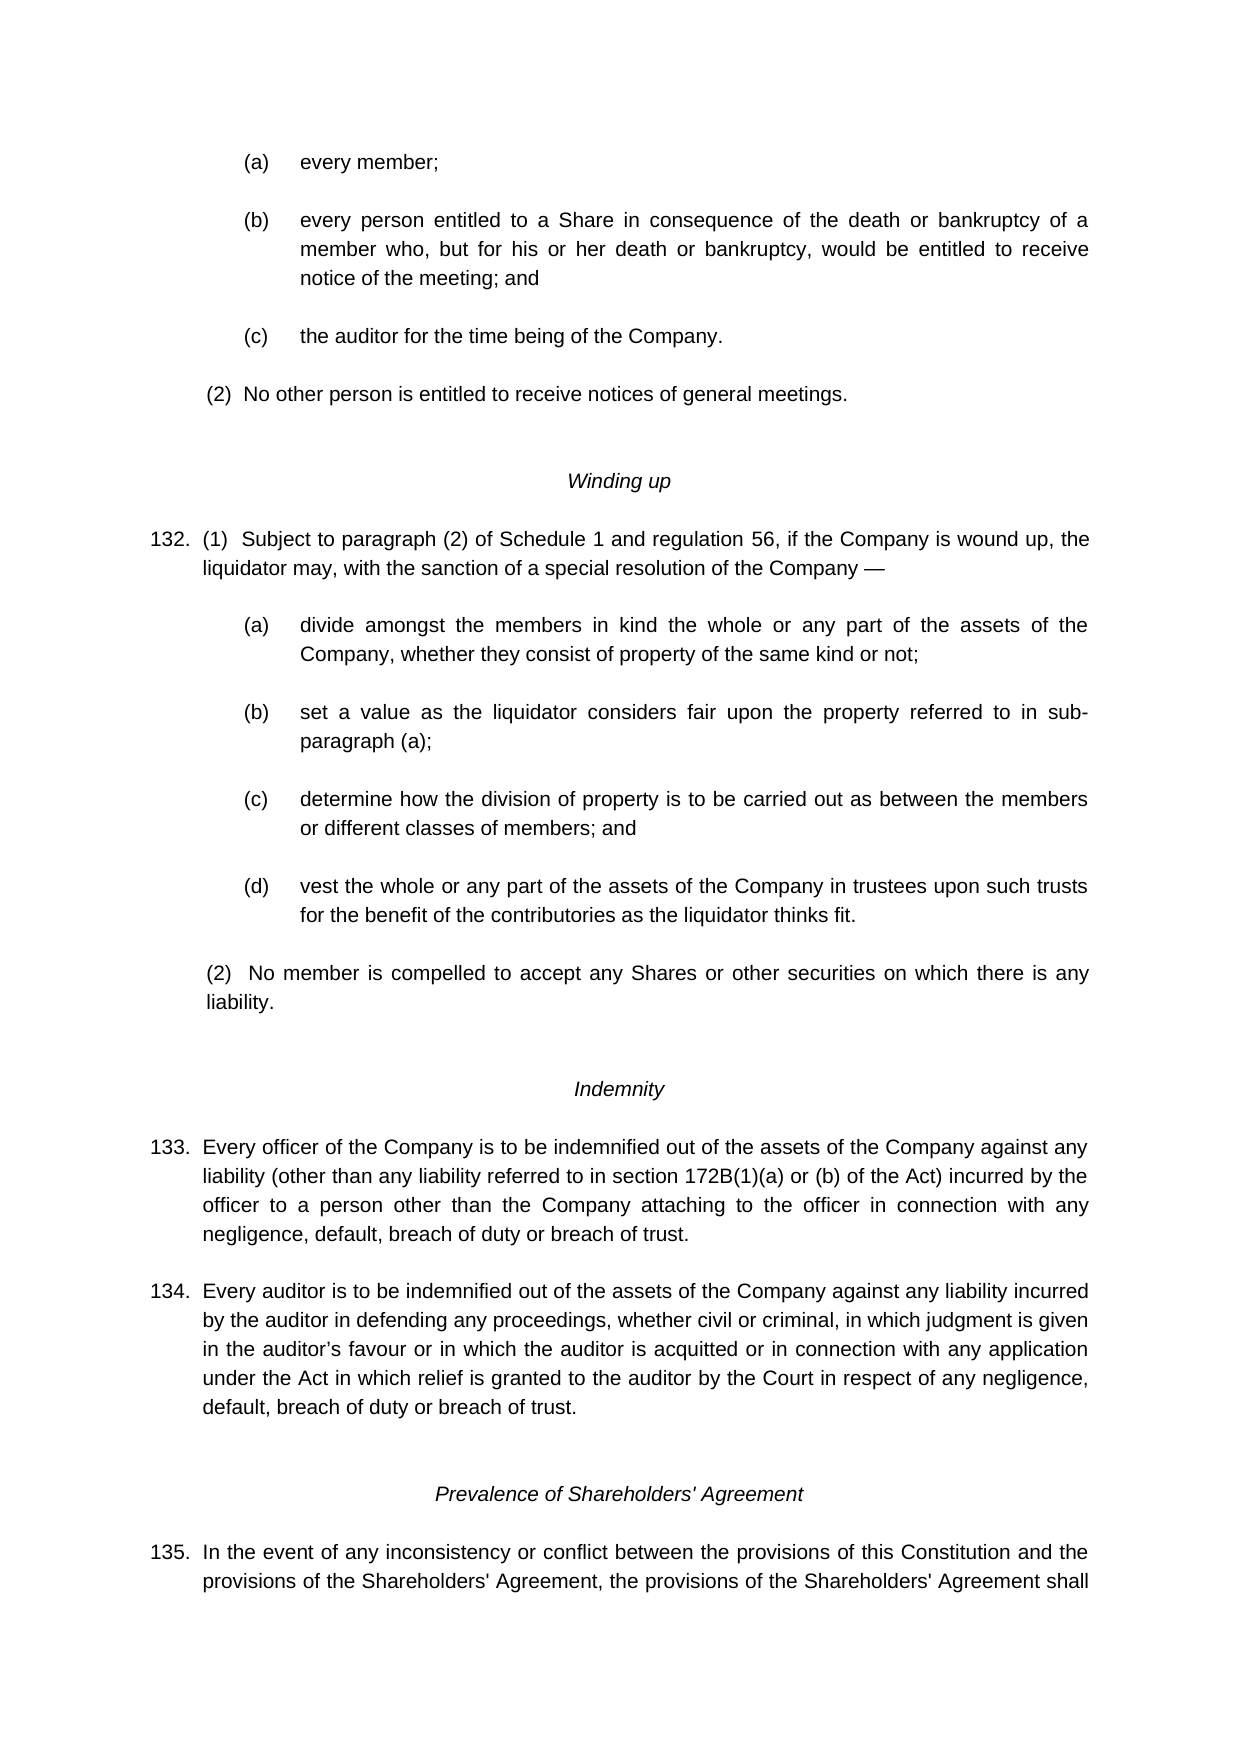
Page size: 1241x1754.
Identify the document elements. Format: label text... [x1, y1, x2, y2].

list every member; [244, 150, 1090, 174]
list determine how the division of property is to be carried out as between the members or different classes of members; and [244, 787, 1090, 840]
text Indemnity [150, 1077, 1090, 1101]
list the auditor for the time being of the Company. [244, 324, 1090, 348]
list every person entitled to a Share in consequence of the death or bankruptcy of a member who, but for his or her death or bankruptcy, would be entitled to receive notice of the meeting; and [244, 208, 1090, 290]
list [150, 1540, 1090, 1593]
text Winding up [150, 468, 1090, 492]
list Every auditor is to be indemnified out of the assets of the Company against any liability incurred by the auditor in defending any proceedings, whether civil or criminal, in which judgment is given in the auditor’s favour or in which the auditor is acquitted or in connection with any application under the Act in which relief is granted to the auditor by the Court in respect of any negligence, default, breach of duty or breach of trust. [150, 1279, 1090, 1419]
text (2) No other person is entitled to receive notices of general meetings. [150, 382, 1090, 406]
list vest the whole or any part of the assets of the Company in trustees upon such trusts for the benefit of the contributories as the liquidator thinks fit. [244, 874, 1090, 927]
text Prevalence of Shareholders' Agreement [150, 1482, 1090, 1506]
list set a value as the liquidator considers fair upon the property referred to in sub-paragraph (a); [244, 700, 1090, 753]
text (2) No member is compelled to accept any Shares or other securities on which there is any liability. [206, 961, 1090, 1014]
list Every officer of the Company is to be indemnified out of the assets of the Company against any liability (other than any liability referred to in section 172B(1)(a) or (b) of the Act) incurred by the officer to a person other than the Company attaching to the officer in connection with any negligence, default, breach of duty or breach of trust. [150, 1134, 1090, 1245]
list (1) Subject to paragraph (2) of Schedule 1 and regulation 56, if the Company is wound up, the liquidator may, with the sanction of a special resolution of the Company — [150, 526, 1090, 579]
text (a) divide amongst the members in kind the whole or any part of the assets of the Company, whether they consist of property of the same kind or not; [244, 613, 1090, 666]
